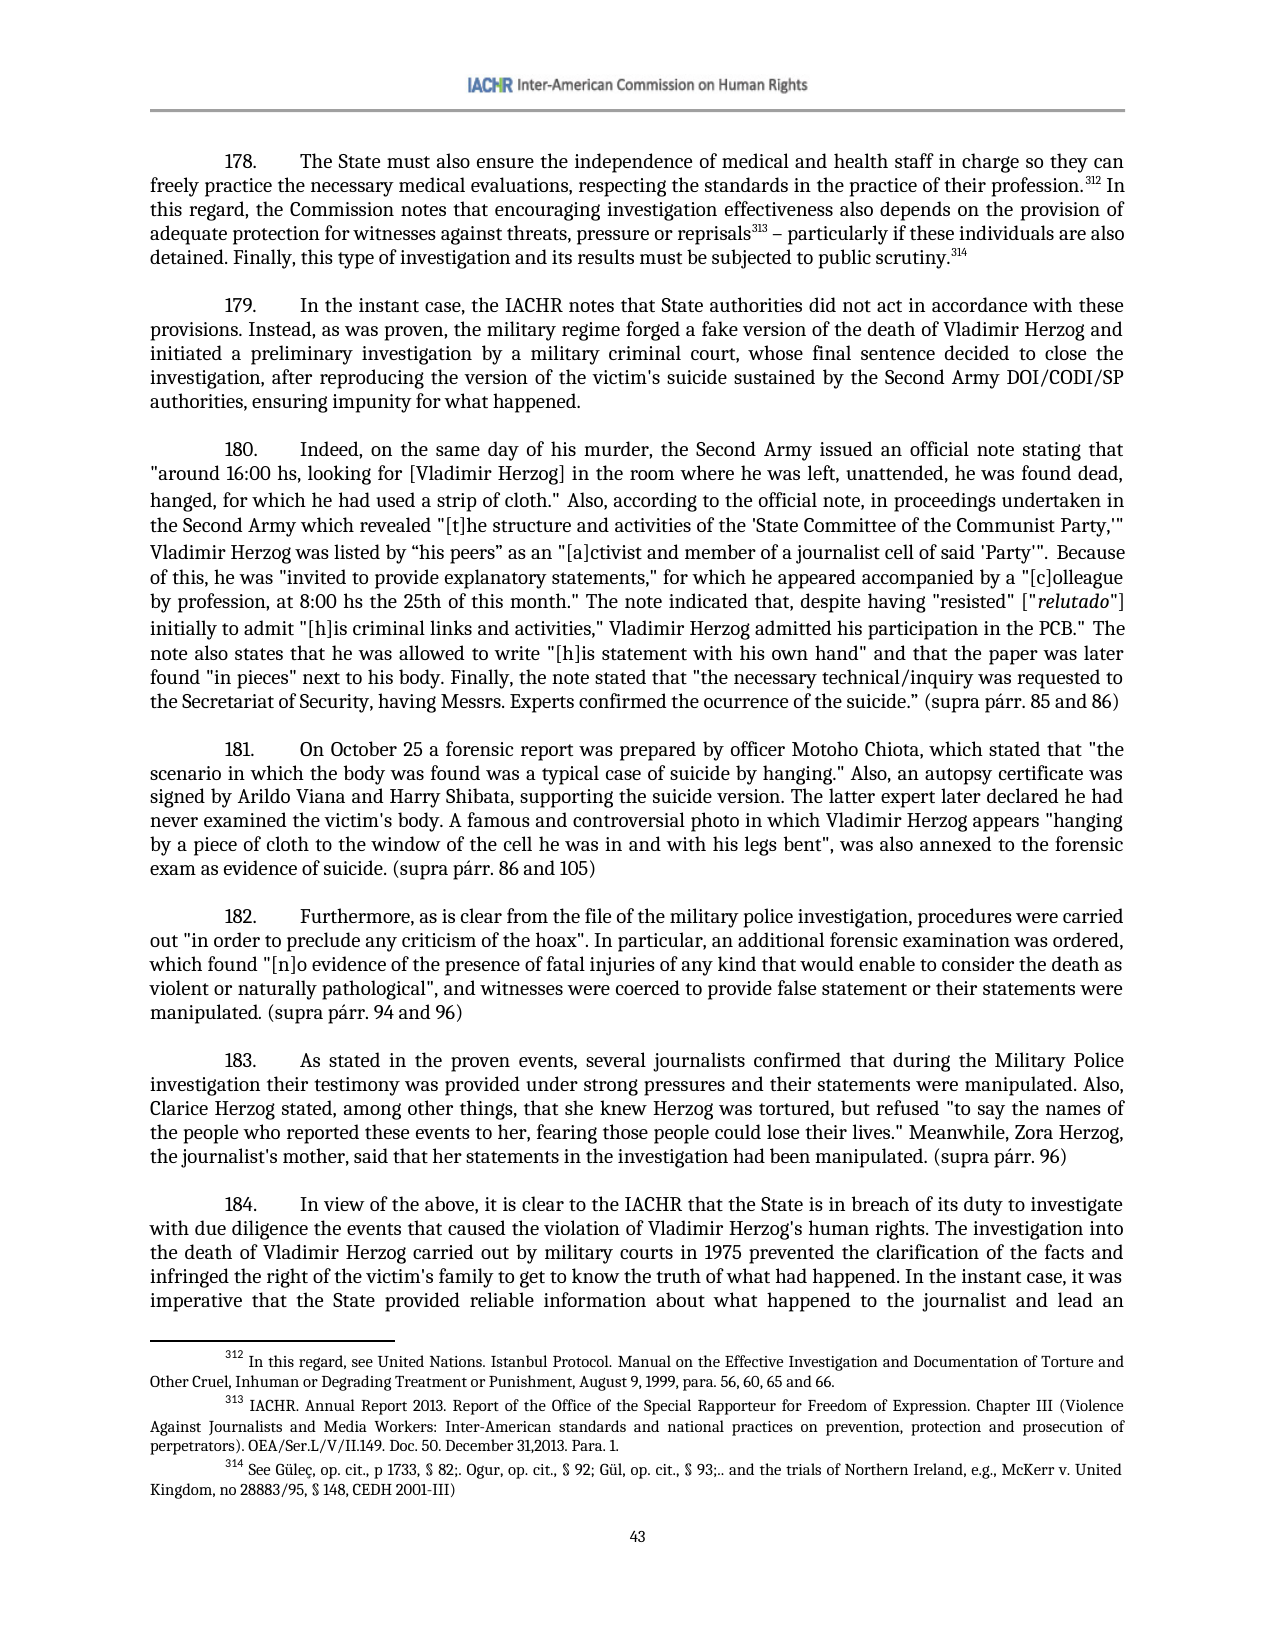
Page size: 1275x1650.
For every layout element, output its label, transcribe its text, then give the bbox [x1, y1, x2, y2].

list The State must also ensure the independence of medical and health staff in charge so they can freely practice the necessary medical evaluations, respecting the standards in the practice of their profession. In this regard, the Commission notes that encouraging investigation effectiveness also depends on the provision of adequate protection for witnesses against threats, pressure or reprisals – particularly if these individuals are also detained. Finally, this type of investigation and its results must be subjected to public scrutiny. [150, 150, 1125, 270]
list As stated in the proven events, several journalists confirmed that during the Military Police investigation their testimony was provided under strong pressures and their statements were manipulated. Also, Clarice Herzog stated, among other things, that she knew Herzog was tortured, but refused "to say the names of the people who reported these events to her, fearing those people could lose their lives." Meanwhile, Zora Herzog, the journalist's mother, said that her statements in the investigation had been manipulated. (supra párr. 96) [150, 1049, 1125, 1168]
list Indeed, on the same day of his murder, the Second Army issued an official note stating that "around 16:00 hs, looking for [Vladimir Herzog] in the room where he was left, unattended, he was found dead, hanged, for which he had used a strip of cloth." Also, according to the official note, in proceedings undertaken in the Second Army which revealed "[t]he structure and activities of the 'State Committee of the Communist Party,'" Vladimir Herzog was listed by “his peers” as an "[a]ctivist and member of a journalist cell of said 'Party'". Because of this, he was "invited to provide explanatory statements," for which he appeared accompanied by a "[c]olleague by profession, at 8:00 hs the 25th of this month." The note indicated that, despite having "resisted" ["relutado"] initially to admit "[h]is criminal links and activities," Vladimir Herzog admitted his participation in the PCB." The note also states that he was allowed to write "[h]is statement with his own hand" and that the paper was later found "in pieces" next to his body. Finally, the note stated that "the necessary technical/inquiry was requested to the Secretariat of Security, having Messrs. Experts confirmed the ocurrence of the suicide.” (supra párr. 85 and 86) [150, 437, 1125, 713]
picture [456, 74, 819, 95]
list On October 25 a forensic report was prepared by officer Motoho Chiota, which stated that "the scenario in which the body was found was a typical case of suicide by hanging." Also, an autopsy certificate was signed by Arildo Viana and Harry Shibata, supporting the suicide version. The latter expert later declared he had never examined the victim's body. A famous and controversial photo in which Vladimir Herzog appears "hanging by a piece of cloth to the window of the cell he was in and with his legs bent", was also annexed to the forensic exam as evidence of suicide. (supra párr. 86 and 105) [150, 737, 1125, 881]
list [150, 1192, 1125, 1312]
list Furthermore, as is clear from the file of the military police investigation, procedures were carried out "in order to preclude any criticism of the hoax". In particular, an additional forensic examination was ordered, which found "[n]o evidence of the presence of fatal injuries of any kind that would enable to consider the death as violent or naturally pathological", and witnesses were coerced to provide false statement or their statements were manipulated. (supra párr. 94 and 96) [150, 905, 1125, 1025]
list In the instant case, the IACHR notes that State authorities did not act in accordance with these provisions. Instead, as was proven, the military regime forged a fake version of the death of Vladimir Herzog and initiated a preliminary investigation by a military criminal court, whose final sentence decided to close the investigation, after reproducing the version of the victim's suicide sustained by the Second Army DOI/CODI/SP authorities, ensuring impunity for what happened. [150, 294, 1125, 413]
